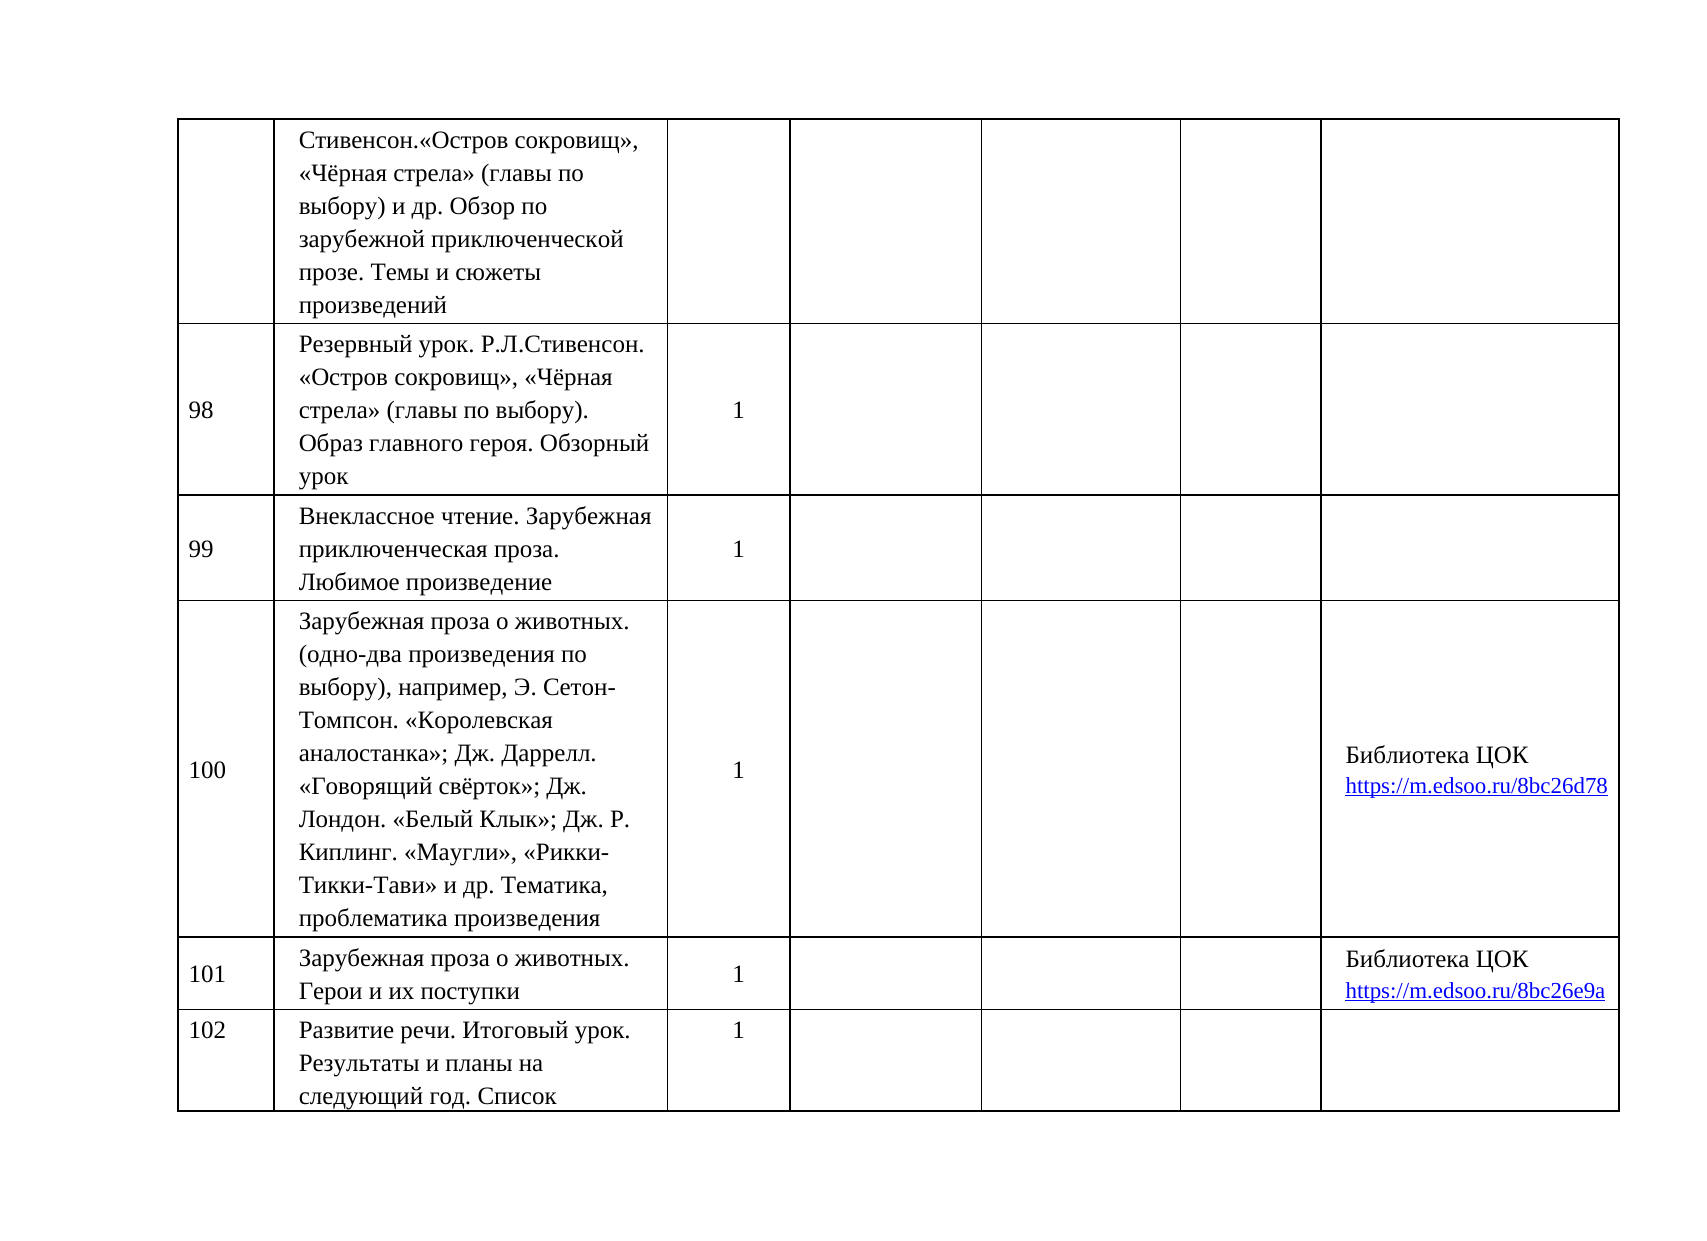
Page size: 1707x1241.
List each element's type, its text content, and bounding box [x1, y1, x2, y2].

table_cell [1322, 1010, 1618, 1110]
table_cell Библиотека ЦОК https://m.edsoo.ru/8bc26d78 [1322, 601, 1618, 936]
table_cell [791, 324, 981, 494]
table_cell [1322, 324, 1618, 494]
table_cell 102 [179, 1010, 273, 1110]
table_cell 1 [668, 1010, 789, 1110]
table_cell [791, 120, 981, 323]
table_cell [982, 938, 1180, 1008]
table_cell [982, 496, 1180, 599]
table_cell [1181, 938, 1320, 1008]
table_cell Зарубежная проза о животных. Герои и их поступки [275, 938, 667, 1008]
table_cell Резервный урок. Р.Л.Стивенсон. «Остров сокровищ», «Чёрная стрела» (главы по выбору). Образ главного героя. Обзорный урок [275, 324, 667, 494]
table_cell [1181, 120, 1320, 323]
table_cell 100 [179, 601, 273, 936]
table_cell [275, 1010, 667, 1110]
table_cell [275, 120, 667, 323]
table_cell [791, 601, 981, 936]
table_cell 99 [179, 496, 273, 599]
table_cell 101 [179, 938, 273, 1008]
table_cell [1322, 496, 1618, 599]
table_cell 1 [668, 601, 789, 936]
table_cell [982, 601, 1180, 936]
table_cell [982, 324, 1180, 494]
table_cell [1181, 601, 1320, 936]
table_cell 1 [668, 120, 789, 323]
table_cell 98 [179, 324, 273, 494]
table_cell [1322, 120, 1618, 323]
table_cell Внеклассное чтение. Зарубежная приключенческая проза. Любимое произведение [275, 496, 667, 599]
table_cell Библиотека ЦОК https://m.edsoo.ru/8bc26e9a [1322, 938, 1618, 1008]
table_cell [791, 1010, 981, 1110]
table_cell [1181, 1010, 1320, 1110]
table_cell Зарубежная проза о животных. (одно-два произведения по выбору), например, Э. Сетон-Томпсон. «Королевская аналостанка»; Дж. Даррелл. «Говорящий свёрток»; Дж. Лондон. «Белый Клык»; Дж. Р. Киплинг. «Маугли», «Рикки-Тикки-Тави» и др. Тематика, проблематика произведения [275, 601, 667, 936]
table_cell [1181, 496, 1320, 599]
table_cell 1 [668, 496, 789, 599]
table_cell [1181, 324, 1320, 494]
table_cell [982, 1010, 1180, 1110]
table_cell [791, 496, 981, 599]
table_cell [791, 938, 981, 1008]
table_cell 97 [179, 120, 273, 323]
table_cell 1 [668, 938, 789, 1008]
table_cell [982, 120, 1180, 323]
table_cell 1 [668, 324, 789, 494]
